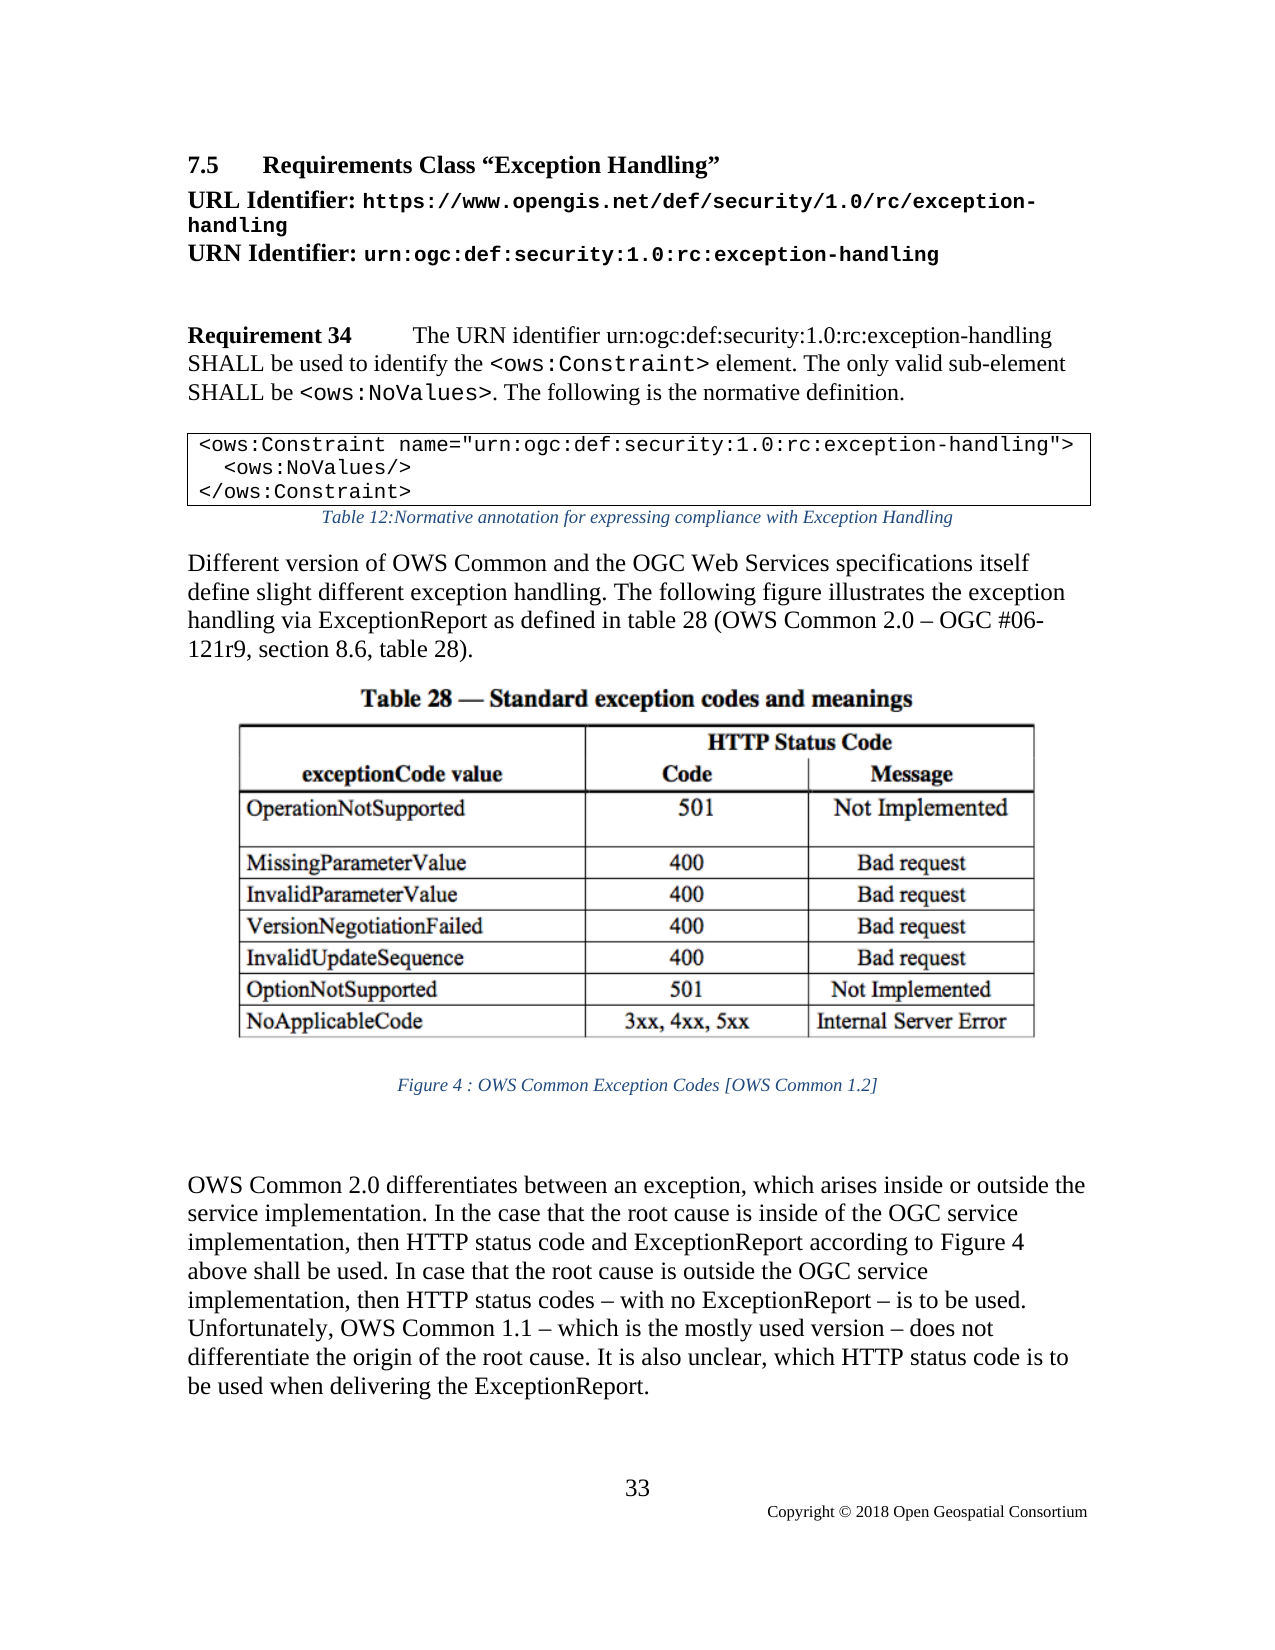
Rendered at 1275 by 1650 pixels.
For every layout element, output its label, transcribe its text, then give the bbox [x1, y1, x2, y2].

text Table 12:Normative annotation for expressing compliance with Exception Handling [187, 506, 1087, 527]
table_header <ows:Constraint name="urn:ogc:def:security:1.0:rc:exception-handling"> <ows:NoValues/> </ows:Constraint> [188, 434, 1090, 505]
subtitle Requirements Class “Exception Handling” [187, 150, 1087, 179]
text URL Identifier: https://www.opengis.net/def/security/1.0/rc/exception-handling [187, 185, 1087, 238]
text The URN identifier urn:ogc:def:security:1.0:rc:exception-handling SHALL be used to identify the <ows:Constraint> element. The only valid sub-element SHALL be <ows:NoValues>. The following is the normative definition. [187, 322, 1087, 408]
text OWS Common 2.0 differentiates between an exception, which arises inside or outside the service implementation. In the case that the root cause is inside of the OGC service implementation, then HTTP status code and ExceptionReport according to Figure 4 above shall be used. In case that the root cause is outside the OGC service implementation, then HTTP status codes – with no ExceptionReport – is to be used. Unfortunately, OWS Common 1.1 – which is the mostly used version – does not differentiate the origin of the root cause. It is also unclear, which HTTP status code is to be used when delivering the ExceptionReport. [187, 1170, 1087, 1400]
text Different version of OWS Common and the OGC Web Services specifications itself define slight different exception handling. The following figure illustrates the exception handling via ExceptionReport as defined in table 28 (OWS Common 2.0 – OGC #06-121r9, section 8.6, table 28). [187, 548, 1087, 663]
text URN Identifier: urn:ogc:def:security:1.0:rc:exception-handling [187, 238, 1087, 268]
text Figure 4 : OWS Common Exception Codes [OWS Common 1.2] [187, 1073, 1087, 1095]
picture [187, 688, 1088, 1049]
